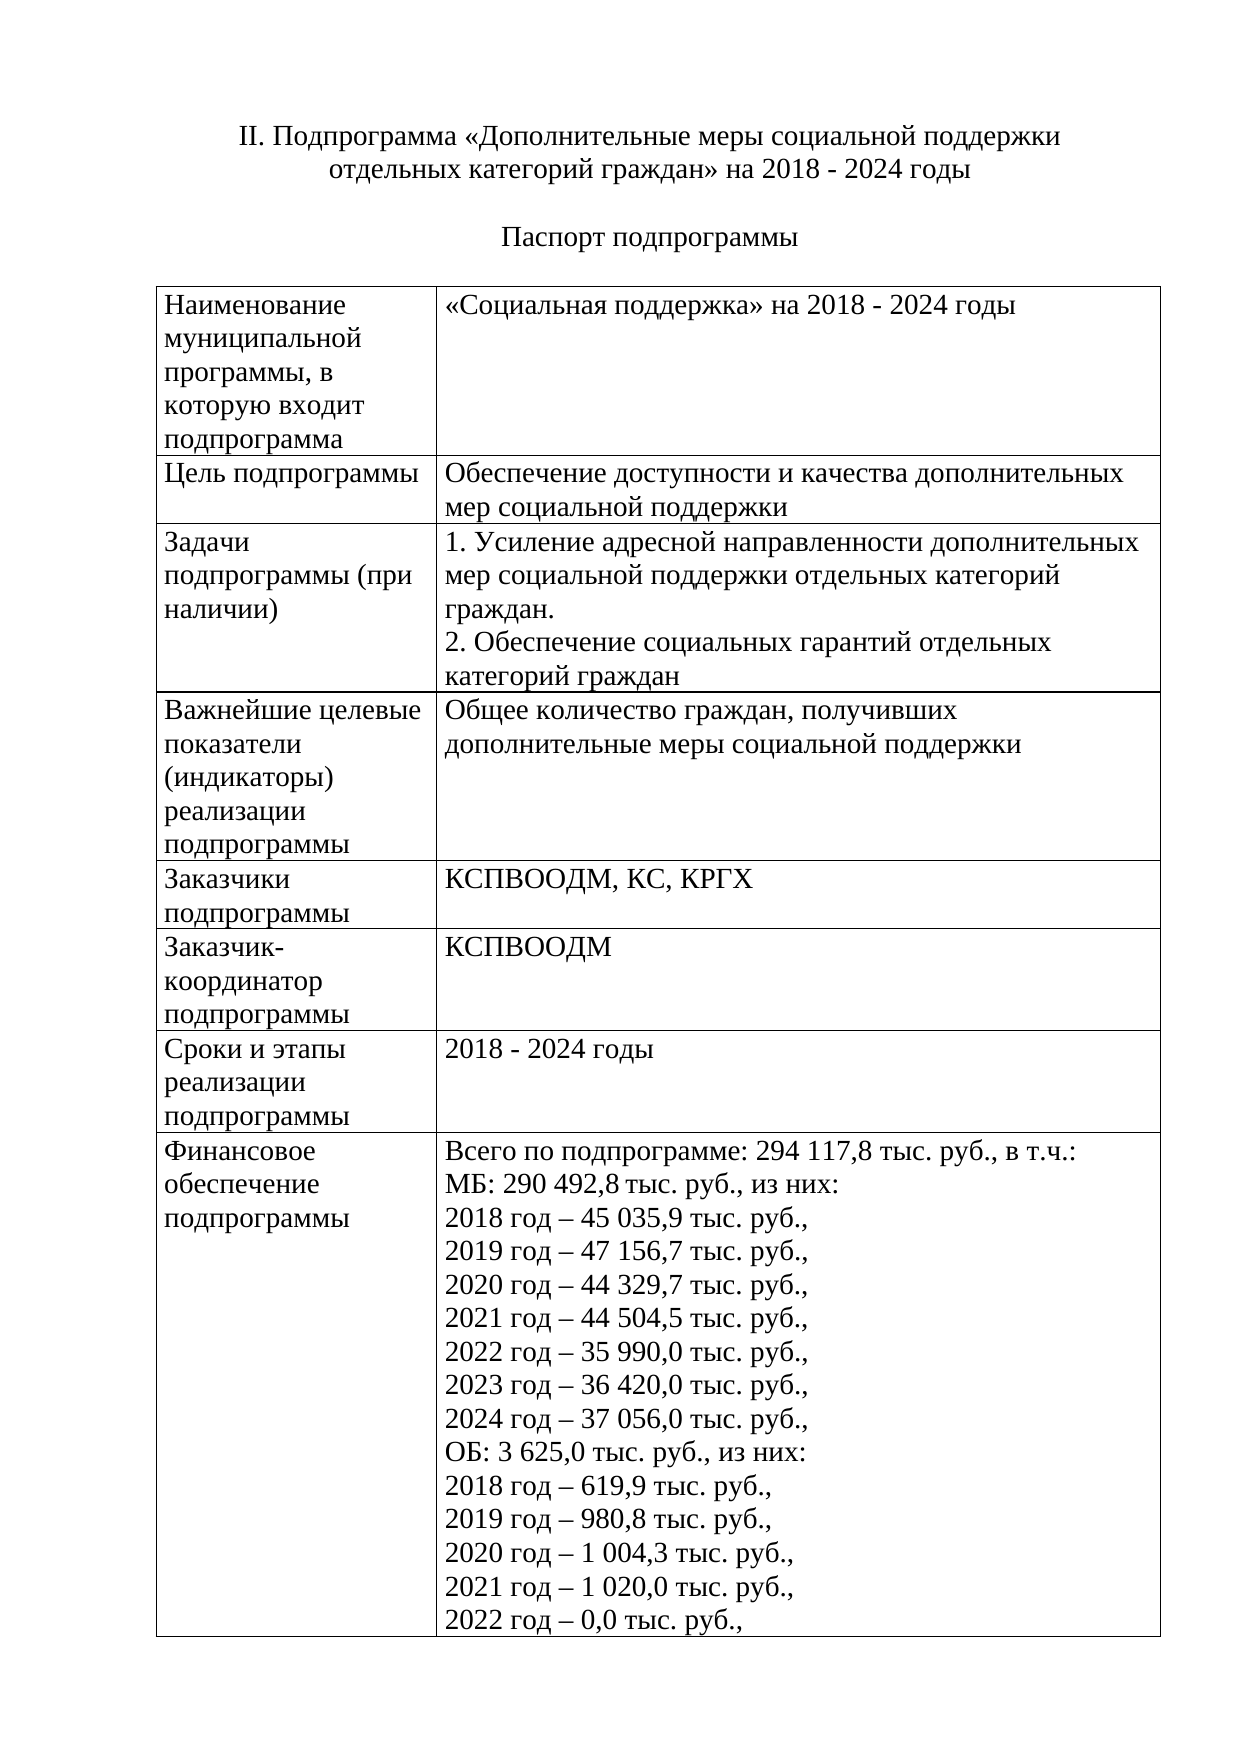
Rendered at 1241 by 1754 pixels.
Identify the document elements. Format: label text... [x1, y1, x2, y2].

text II. Подпрограмма «Дополнительные меры социальной поддержки отдельных категорий граждан» на 2018 - 2024 годы [148, 118, 1152, 185]
table_header Наименование муниципальной программы, в которую входит подпрограмма [157, 287, 436, 454]
table_cell 1. Усиление адресной направленности дополнительных мер социальной поддержки отдельных категорий граждан. 2. Обеспечение социальных гарантий отдельных категорий граждан [437, 524, 1160, 691]
table_cell Обеспечение доступности и качества дополнительных мер социальной поддержки [437, 456, 1160, 523]
text Паспорт подпрограммы [148, 219, 1152, 252]
table_cell 2018 - 2024 годы [437, 1031, 1160, 1132]
table_header «Социальная поддержка» на 2018 - 2024 годы [437, 287, 1160, 454]
table_cell Заказчик-координатор подпрограммы [157, 929, 436, 1030]
table_cell Цель подпрограммы [157, 456, 436, 523]
table_cell Задачи подпрограммы (при наличии) [157, 524, 436, 691]
table_cell КСПВООДМ [437, 929, 1160, 1030]
table_cell Сроки и этапы реализации подпрограммы [157, 1031, 436, 1132]
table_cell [437, 1133, 1160, 1636]
table_cell Важнейшие целевые показатели (индикаторы) реализации подпрограммы [157, 693, 436, 860]
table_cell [157, 1133, 436, 1636]
table_cell Общее количество граждан, получивших дополнительные меры социальной поддержки [437, 693, 1160, 860]
table_cell КСПВООДМ, КС, КРГХ [437, 861, 1160, 928]
table_cell Заказчики подпрограммы [157, 861, 436, 928]
